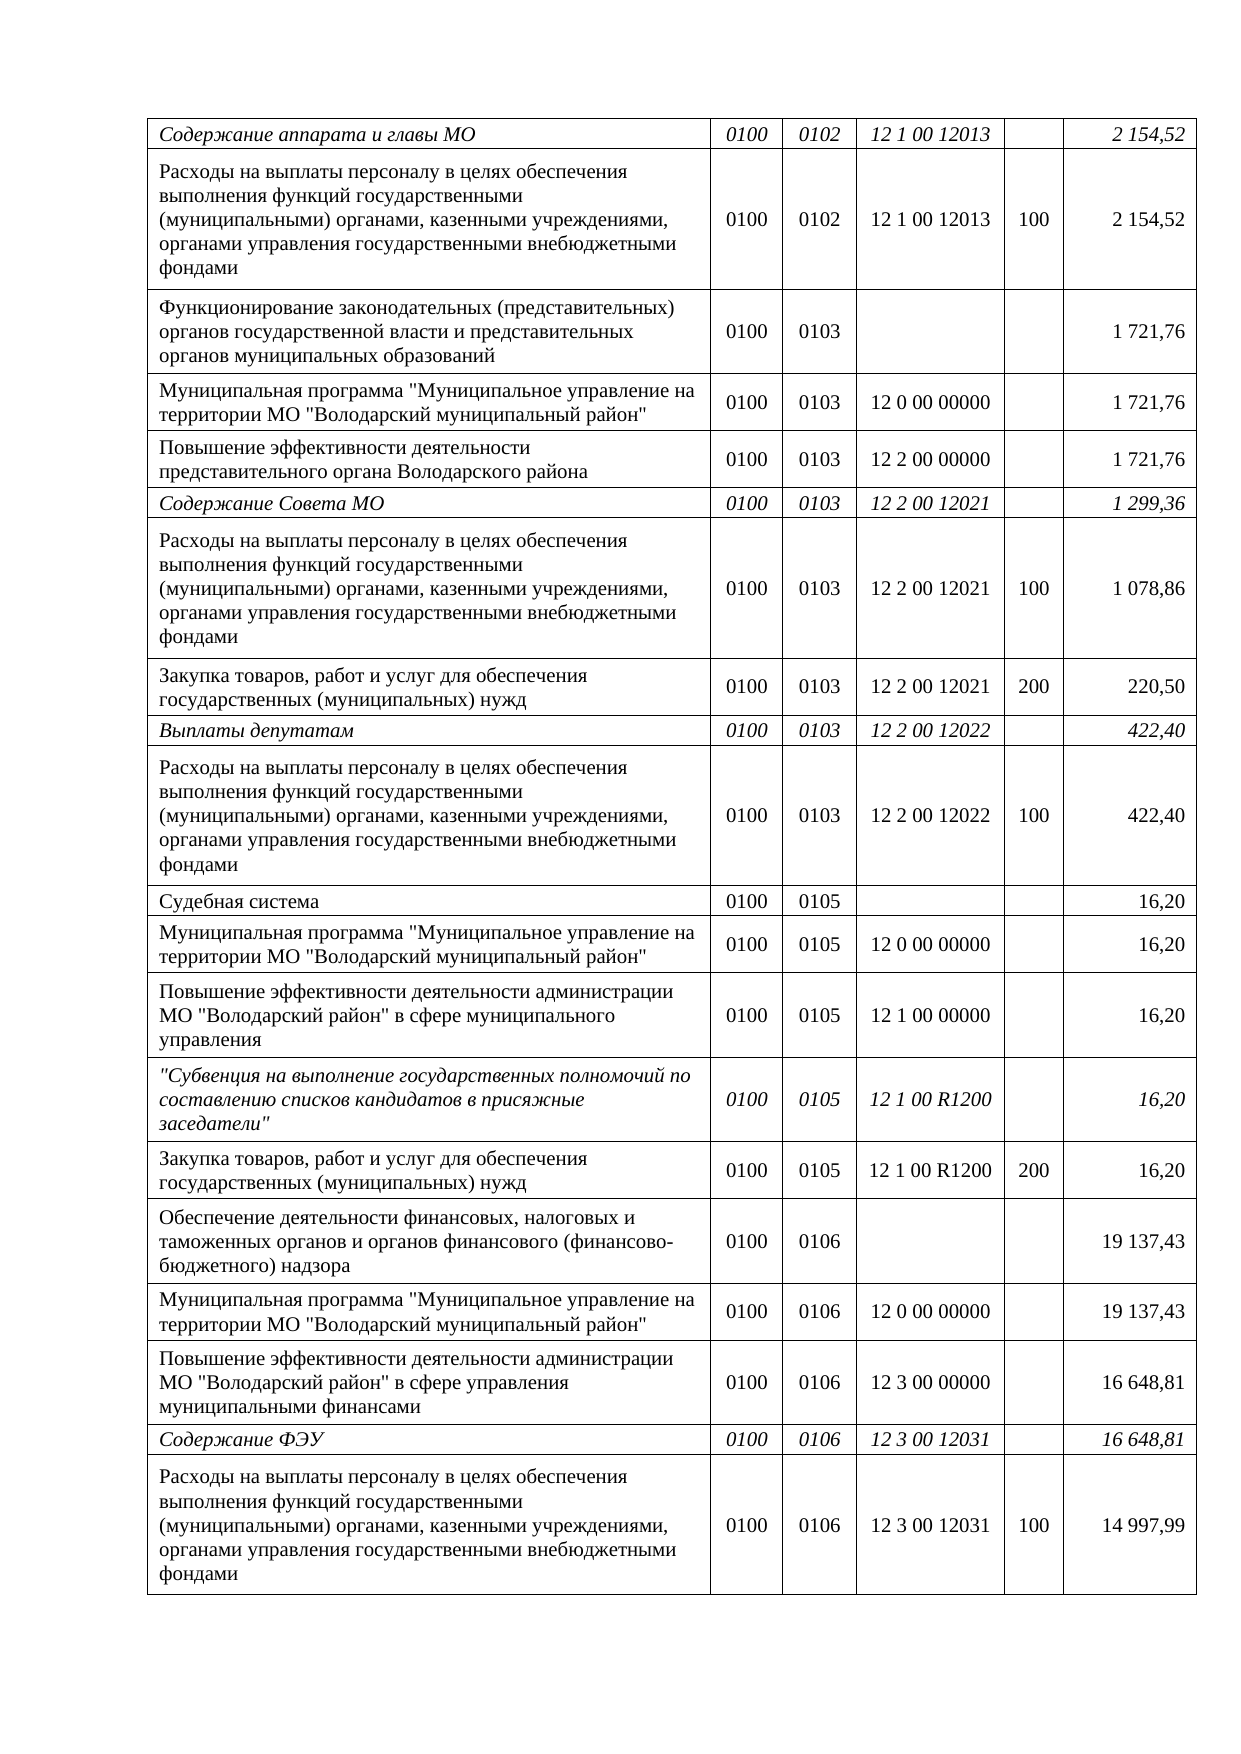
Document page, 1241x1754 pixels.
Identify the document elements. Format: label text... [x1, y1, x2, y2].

table_cell [1005, 290, 1063, 373]
table_cell 0100 [711, 431, 782, 487]
table_cell 16 648,81 [1064, 1341, 1196, 1424]
table_cell 0100 [711, 488, 782, 517]
table_cell [1005, 1199, 1063, 1282]
table_cell 12 2 00 12022 [857, 746, 1004, 885]
table_cell 12 1 00 R1200 [857, 1142, 1004, 1198]
table_cell 200 [1005, 659, 1063, 714]
table_cell 0106 [783, 1455, 856, 1594]
table_cell 0100 [711, 1058, 782, 1141]
table_cell 100 [1005, 746, 1063, 885]
table_cell Муниципальная программа "Муниципальное управление на территории МО "Володарский муниципальный район" [148, 1284, 710, 1339]
table_cell 0100 [711, 518, 782, 657]
table_cell Муниципальная программа "Муниципальное управление на территории МО "Володарский муниципальный район" [148, 916, 710, 972]
table_cell 0105 [783, 886, 856, 915]
table_cell [1005, 973, 1063, 1057]
table_cell 12 3 00 12031 [857, 1455, 1004, 1594]
table_cell 0100 [711, 659, 782, 714]
table_cell 0103 [783, 290, 856, 373]
table_cell [1005, 1284, 1063, 1339]
table_cell 1 721,76 [1064, 431, 1196, 487]
table_cell 0105 [783, 916, 856, 972]
table_cell 0100 [711, 1142, 782, 1198]
table_cell Содержание Совета МО [148, 488, 710, 517]
table_cell 220,50 [1064, 659, 1196, 714]
table_cell [857, 1199, 1004, 1282]
table_cell 0100 [711, 973, 782, 1057]
table_cell 100 [1005, 149, 1063, 288]
table_cell 0100 [711, 1199, 782, 1282]
table_cell 12 2 00 12021 [857, 659, 1004, 714]
table_cell Содержание аппарата и главы МО [148, 119, 710, 148]
table_cell Повышение эффективности деятельности администрации МО "Володарский район" в сфере муниципального управления [148, 973, 710, 1057]
table_cell Повышение эффективности деятельности администрации МО "Володарский район" в сфере управления муниципальными финансами [148, 1341, 710, 1424]
table_cell [1005, 916, 1063, 972]
table_cell 0100 [711, 716, 782, 745]
table_cell 0100 [711, 1425, 782, 1454]
table_cell "Субвенция на выполнение государственных полномочий по составлению списков кандидатов в присяжные заседатели" [148, 1058, 710, 1141]
table_cell Повышение эффективности деятельности представительного органа Володарского района [148, 431, 710, 487]
table_cell Судебная система [148, 886, 710, 915]
table_cell 12 2 00 12021 [857, 518, 1004, 657]
table_cell 0103 [783, 716, 856, 745]
table_cell 0103 [783, 431, 856, 487]
table_cell 12 3 00 00000 [857, 1341, 1004, 1424]
table_cell 12 0 00 00000 [857, 1284, 1004, 1339]
table_cell 0100 [711, 374, 782, 430]
table_cell Выплаты депутатам [148, 716, 710, 745]
table_cell 2 154,52 [1064, 149, 1196, 288]
table_cell 422,40 [1064, 746, 1196, 885]
table_cell 0105 [783, 1142, 856, 1198]
table_cell 12 1 00 12013 [857, 119, 1004, 148]
table_cell 0105 [783, 973, 856, 1057]
table_cell Закупка товаров, работ и услуг для обеспечения государственных (муниципальных) нужд [148, 659, 710, 714]
table_cell 100 [1005, 1455, 1063, 1594]
table_cell 0106 [783, 1425, 856, 1454]
table_cell 16,20 [1064, 1142, 1196, 1198]
table_cell [1005, 1341, 1063, 1424]
table_cell 19 137,43 [1064, 1284, 1196, 1339]
table_cell [1005, 716, 1063, 745]
table_cell 0103 [783, 518, 856, 657]
table_cell 422,40 [1064, 716, 1196, 745]
table_cell 19 137,43 [1064, 1199, 1196, 1282]
table_cell Муниципальная программа "Муниципальное управление на территории МО "Володарский муниципальный район" [148, 374, 710, 430]
table_cell 0106 [783, 1199, 856, 1282]
table_cell 16,20 [1064, 1058, 1196, 1141]
table_cell [857, 886, 1004, 915]
table_cell Обеспечение деятельности финансовых, налоговых и таможенных органов и органов финансового (финансово-бюджетного) надзора [148, 1199, 710, 1282]
table_cell 12 3 00 12031 [857, 1425, 1004, 1454]
table_cell 0103 [783, 659, 856, 714]
table_cell 0105 [783, 1058, 856, 1141]
table_cell 12 2 00 12022 [857, 716, 1004, 745]
table_cell 12 0 00 00000 [857, 374, 1004, 430]
table_cell [1005, 1425, 1063, 1454]
table_cell 0102 [783, 149, 856, 288]
table_cell 12 0 00 00000 [857, 916, 1004, 972]
table_cell 0103 [783, 488, 856, 517]
table_cell 16,20 [1064, 916, 1196, 972]
table_cell 16,20 [1064, 886, 1196, 915]
table_cell 12 1 00 12013 [857, 149, 1004, 288]
table_cell Закупка товаров, работ и услуг для обеспечения государственных (муниципальных) нужд [148, 1142, 710, 1198]
table_cell [1005, 1058, 1063, 1141]
table_cell 0100 [711, 916, 782, 972]
table_cell 14 997,99 [1064, 1455, 1196, 1594]
table_cell 0100 [711, 1341, 782, 1424]
table_cell 0100 [711, 746, 782, 885]
table_cell 0100 [711, 119, 782, 148]
table_cell 16,20 [1064, 973, 1196, 1057]
table_cell 0103 [783, 374, 856, 430]
table_cell 0106 [783, 1284, 856, 1339]
table_cell 12 1 00 R1200 [857, 1058, 1004, 1141]
table_cell 200 [1005, 1142, 1063, 1198]
table_cell 16 648,81 [1064, 1425, 1196, 1454]
table_cell [1005, 374, 1063, 430]
table_cell 0100 [711, 886, 782, 915]
table_cell 1 299,36 [1064, 488, 1196, 517]
table_cell 2 154,52 [1064, 119, 1196, 148]
table_cell 100 [1005, 518, 1063, 657]
table_cell 1 721,76 [1064, 290, 1196, 373]
table_cell 12 2 00 12021 [857, 488, 1004, 517]
table_cell 12 2 00 00000 [857, 431, 1004, 487]
table_cell [1005, 886, 1063, 915]
table_cell [1005, 488, 1063, 517]
table_cell [857, 290, 1004, 373]
table_cell 1 721,76 [1064, 374, 1196, 430]
table_cell [1005, 431, 1063, 487]
table_cell 0103 [783, 746, 856, 885]
table_cell Функционирование законодательных (представительных) органов государственной власти и представительных органов муниципальных образований [148, 290, 710, 373]
table_cell 0100 [711, 290, 782, 373]
table_cell 0100 [711, 1455, 782, 1594]
table_cell Содержание ФЭУ [148, 1425, 710, 1454]
table_cell 0100 [711, 1284, 782, 1339]
table_cell [1005, 119, 1063, 148]
table_cell 1 078,86 [1064, 518, 1196, 657]
table_cell 0106 [783, 1341, 856, 1424]
table_cell 0102 [783, 119, 856, 148]
table_cell 0100 [711, 149, 782, 288]
table_cell 12 1 00 00000 [857, 973, 1004, 1057]
